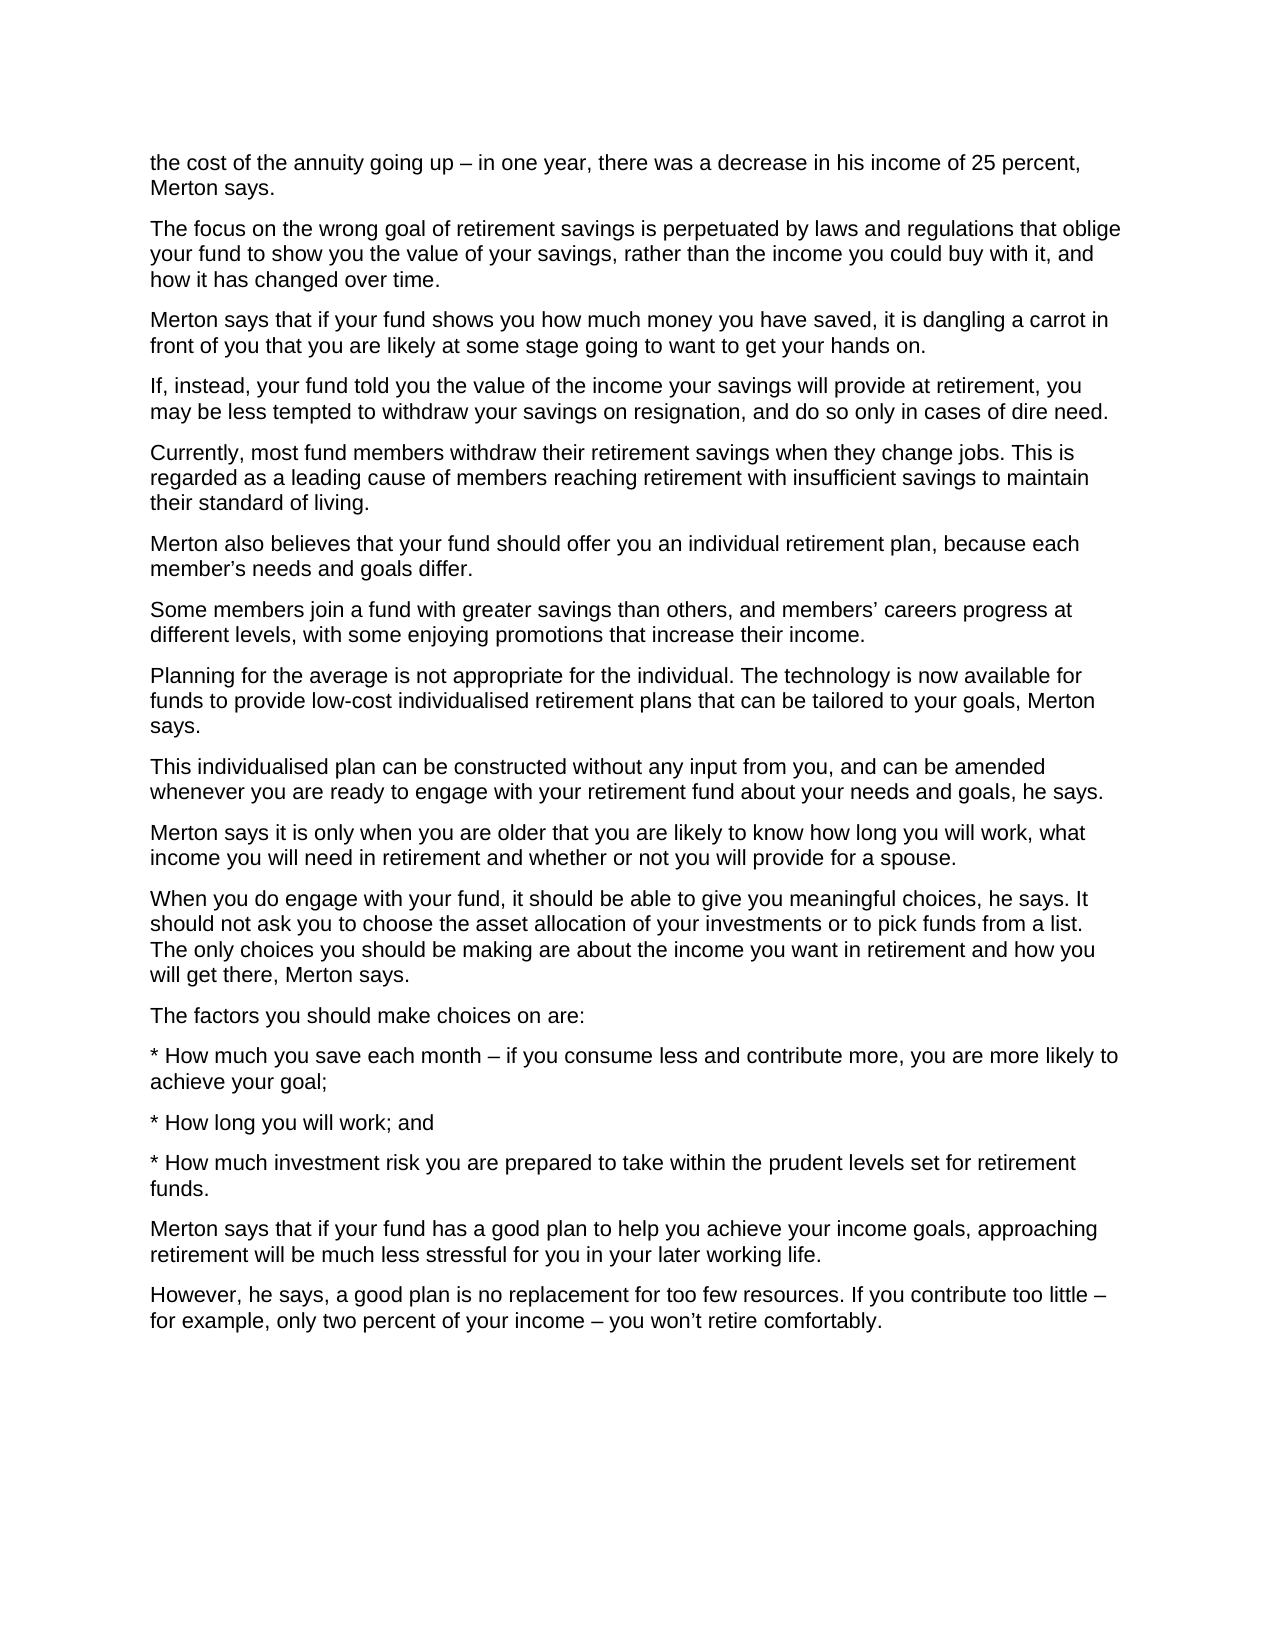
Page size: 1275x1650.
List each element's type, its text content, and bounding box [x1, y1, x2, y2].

text Some members join a fund with greater savings than others, and members’ careers progress at different levels, with some enjoying promotions that increase their income. [150, 597, 1125, 647]
text * How long you will work; and [150, 1109, 1125, 1134]
text * How much you save each month – if you consume less and contribute more, you are more likely to achieve your goal; [150, 1043, 1125, 1094]
text Planning for the average is not appropriate for the individual. The technology is now available for funds to provide low-cost individualised retirement plans that can be tailored to your goals, Merton says. [150, 663, 1125, 738]
text Currently, most fund members withdraw their retirement savings when they change jobs. This is regarded as a leading cause of members reaching retirement with insufficient savings to maintain their standard of living. [150, 439, 1125, 515]
text The focus on the wrong goal of retirement savings is perpetuated by laws and regulations that oblige your fund to show you the value of your savings, rather than the income you could buy with it, and how it has changed over time. [150, 216, 1125, 292]
text The factors you should make choices on are: [150, 1002, 1125, 1028]
text Merton says it is only when you are older that you are likely to know how long you will work, what income you will need in retirement and whether or not you will provide for a spouse. [150, 820, 1125, 870]
text If, instead, your fund told you the value of the income your savings will provide at retirement, you may be less tempted to withdraw your savings on resignation, and do so only in cases of dire need. [150, 373, 1125, 424]
text Merton says that if your fund shows you how much money you have saved, it is dangling a carrot in front of you that you are likely at some stage going to want to get your hands on. [150, 307, 1125, 358]
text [150, 150, 1125, 200]
text * How much investment risk you are prepared to take within the prudent levels set for retirement funds. [150, 1150, 1125, 1201]
text Merton says that if your fund has a good plan to help you achieve your income goals, approaching retirement will be much less stressful for you in your later working life. [150, 1216, 1125, 1267]
text However, he says, a good plan is no replacement for too few resources. If you contribute too little – for example, only two percent of your income – you won’t retire comfortably. [150, 1282, 1125, 1333]
text Merton also believes that your fund should offer you an individual retirement plan, because each member’s needs and goals differ. [150, 531, 1125, 581]
text When you do engage with your fund, it should be able to give you meaningful choices, he says. It should not ask you to choose the asset allocation of your investments or to pick funds from a list. The only choices you should be making are about the income you want in retirement and how you will get there, Merton says. [150, 886, 1125, 987]
text This individualised plan can be constructed without any input from you, and can be amended whenever you are ready to engage with your retirement fund about your needs and goals, he says. [150, 754, 1125, 804]
